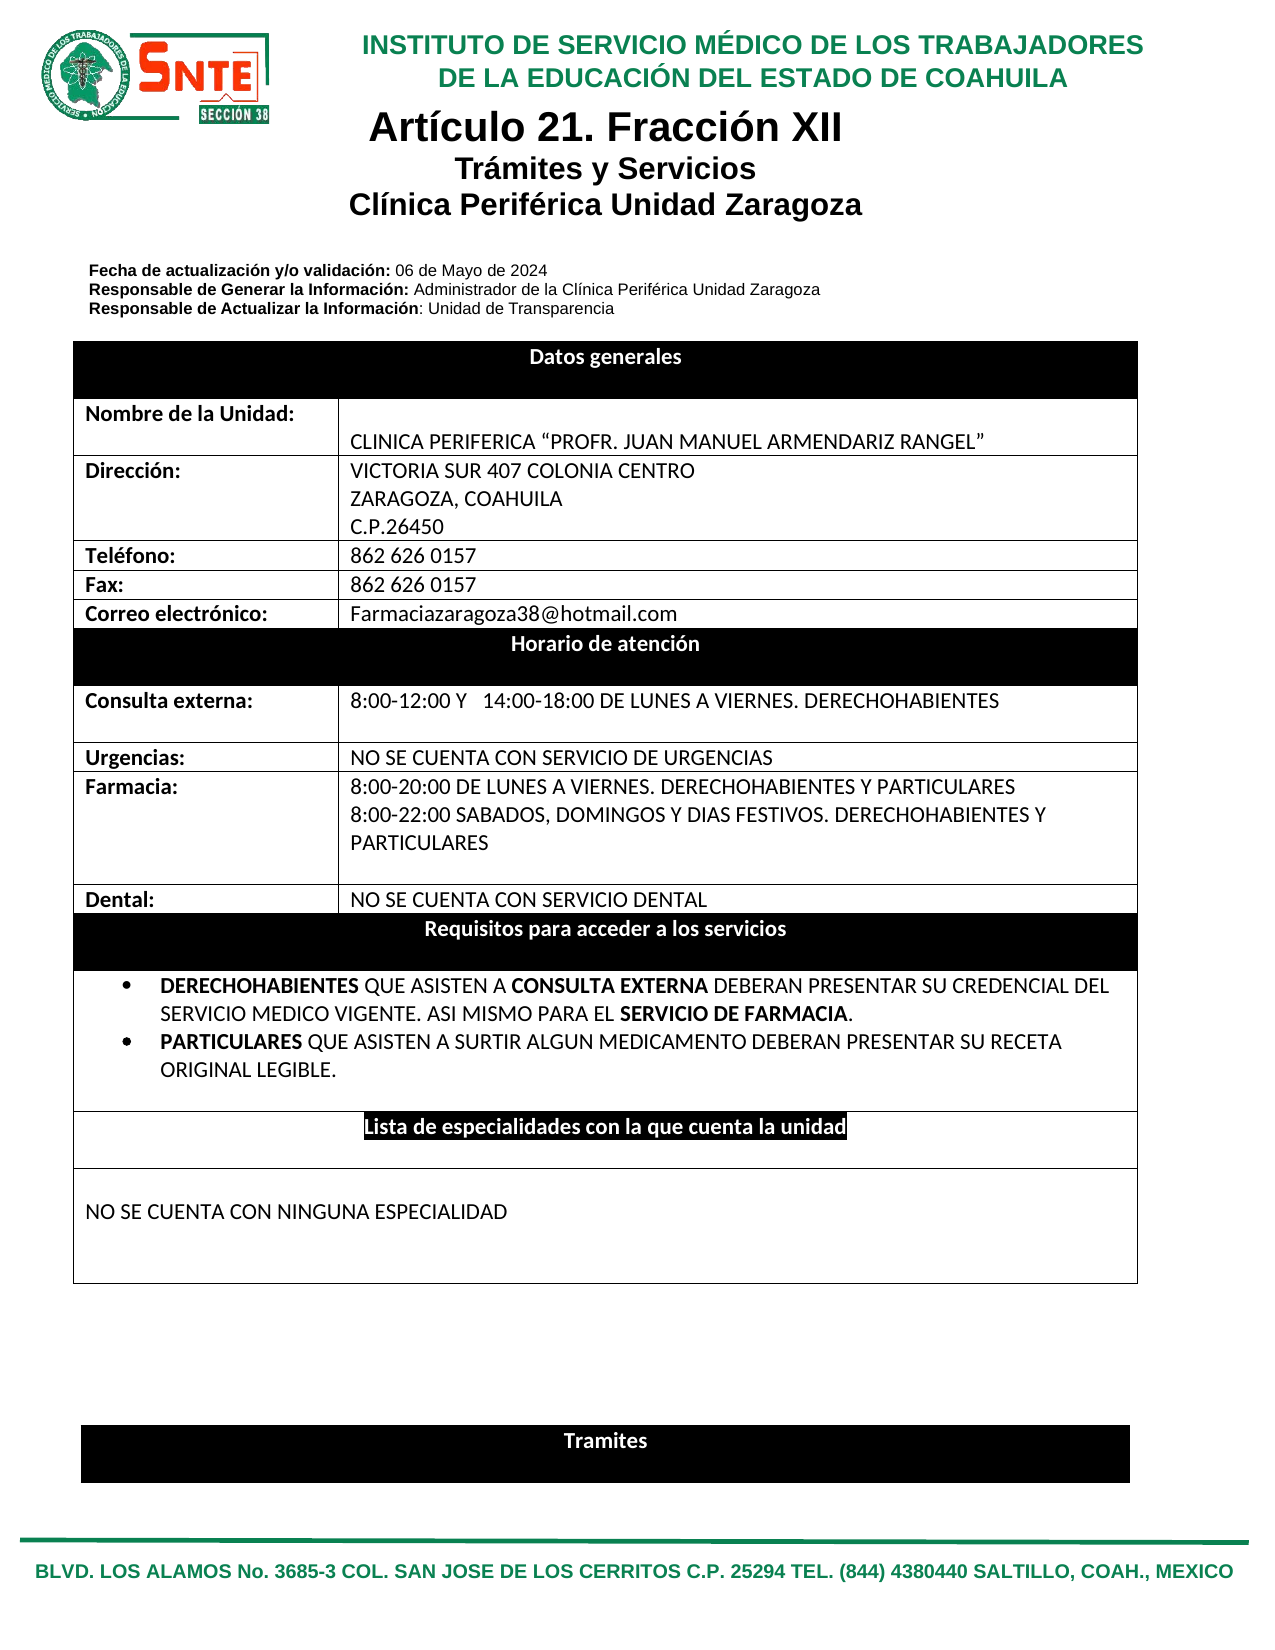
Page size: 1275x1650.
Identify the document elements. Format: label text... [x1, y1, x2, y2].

picture [41, 30, 270, 124]
table_cell NO SE CUENTA CON SERVICIO DENTAL [339, 885, 1137, 913]
table_cell Lista de especialidades con la que cuenta la unidad [74, 1112, 1137, 1168]
table_cell NO SE CUENTA CON SERVICIO DE URGENCIAS [339, 743, 1137, 771]
table_cell Correo electrónico: [74, 600, 338, 628]
table_cell 862 626 0157 [339, 541, 1137, 569]
table_cell Fax: [74, 571, 338, 598]
table_cell Dental: [74, 885, 338, 913]
table_cell Farmaciazaragoza38@hotmail.com [339, 600, 1137, 628]
table_cell CLINICA PERIFERICA “PROFR. JUAN MANUEL ARMENDARIZ RANGEL” [339, 399, 1137, 455]
table_cell Nombre de la Unidad: [74, 399, 338, 455]
table_cell VICTORIA SUR 407 COLONIA CENTRO ZARAGOZA, COAHUILA C.P.26450 [339, 456, 1137, 540]
table_cell 862 626 0157 [339, 571, 1137, 598]
table_cell DERECHOHABIENTES QUE ASISTEN A CONSULTA EXTERNA DEBERAN PRESENTAR SU CREDENCIAL DEL SERVICIO MEDICO VIGENTE. ASI MISMO PARA EL SERVICIO DE FARMACIA. PARTICULARES QUE ASISTEN A SURTIR ALGUN MEDICAMENTO DEBERAN PRESENTAR SU RECETA ORIGINAL LEGIBLE. [74, 971, 1137, 1111]
table_cell Urgencias: [74, 743, 338, 771]
table_cell Horario de atención [74, 629, 1137, 685]
table_header Tramites [82, 1426, 1129, 1482]
table_cell 8:00-12:00 Y 14:00-18:00 DE LUNES A VIERNES. DERECHOHABIENTES [339, 686, 1137, 742]
table_header Datos generales [74, 342, 1137, 398]
table_cell Farmacia: [74, 772, 338, 884]
table_cell NO SE CUENTA CON NINGUNA ESPECIALIDAD [74, 1169, 1137, 1283]
table_cell Consulta externa: [74, 686, 338, 742]
table_cell Teléfono: [74, 541, 338, 569]
table_cell Requisitos para acceder a los servicios [74, 914, 1137, 970]
table_cell 8:00-20:00 DE LUNES A VIERNES. DERECHOHABIENTES Y PARTICULARES 8:00-22:00 SABADOS, DOMINGOS Y DIAS FESTIVOS. DERECHOHABIENTES Y PARTICULARES [339, 772, 1137, 884]
table_cell Dirección: [74, 456, 338, 540]
